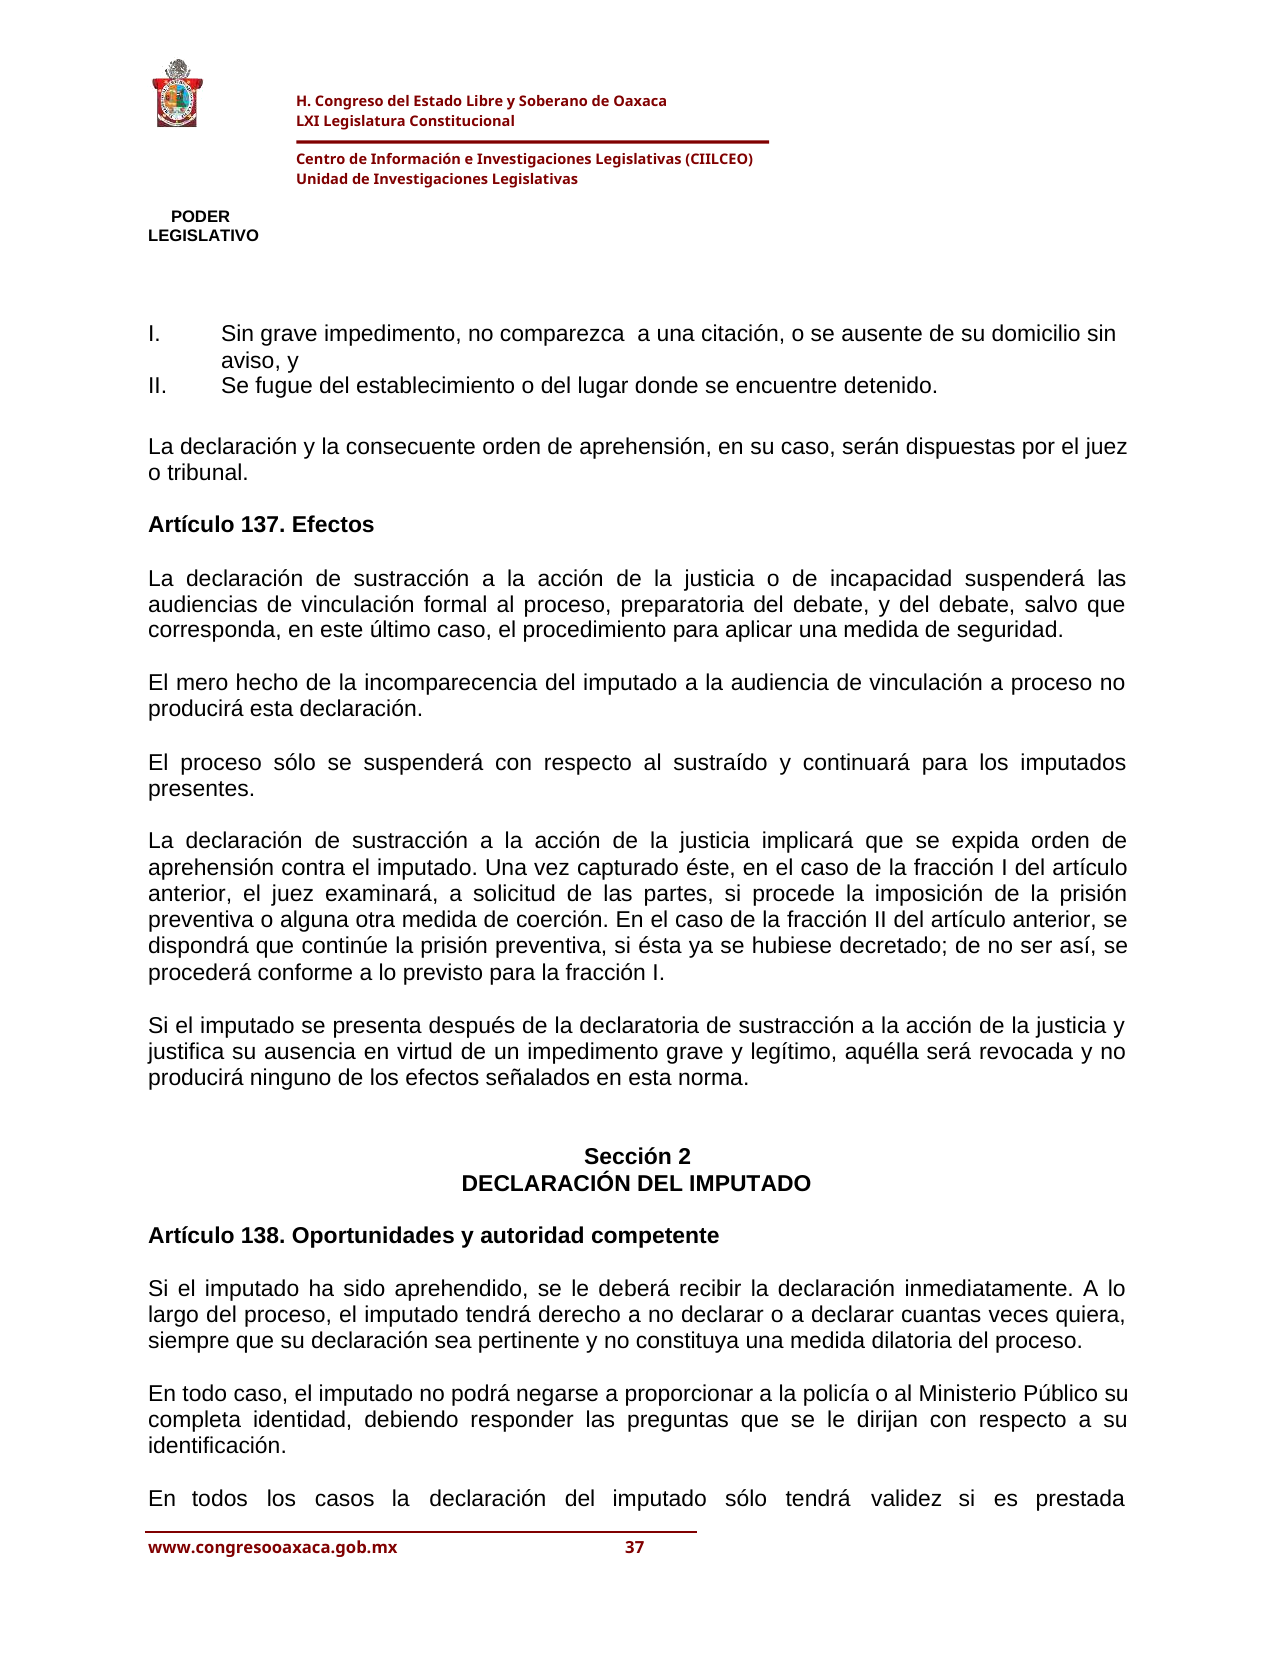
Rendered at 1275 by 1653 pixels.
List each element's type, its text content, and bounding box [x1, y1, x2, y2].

text Unidad de Investigaciones Legislativas [296, 168, 1129, 188]
text La declaración de sustracción a la acción de la justicia implicará que se expida orden de aprehensión contra el imputado. Una vez capturado éste, en el caso de la fracción I del artículo anterior, el juez examinará, a solicitud de las partes, si procede la imposición de la prisión preventiva o alguna otra medida de coerción. En el caso de la fracción II del artículo anterior, se dispondrá que continúe la prisión preventiva, si ésta ya se hubiese decretado; de no ser así, se procederá conforme a lo previsto para la fracción I. [148, 828, 1129, 985]
picture [147, 57, 207, 128]
text PODER [171, 207, 1129, 226]
text Si el imputado se presenta después de la declaratoria de sustracción a la acción de la justicia y justifica su ausencia en virtud de un impedimento grave y legítimo, aquélla será revocada y no producirá ninguno de los efectos señalados en esta norma. [148, 1013, 1127, 1090]
text Centro de Información e Investigaciones Legislativas (CIILCEO) [296, 148, 1129, 168]
text LEGISLATIVO [148, 226, 1129, 245]
text En todos los casos la declaración del imputado sólo tendrá validez si es prestada [148, 1484, 1129, 1511]
text Sección 2 [148, 1143, 1127, 1169]
text En todo caso, el imputado no podrá negarse a proporcionar a la policía o al Ministerio Público su completa identidad, debiendo responder las preguntas que se le dirijan con respecto a su identificación. [148, 1381, 1129, 1458]
text Artículo 138. Oportunidades y autoridad competente [148, 1222, 1129, 1248]
list Se fugue del establecimiento o del lugar donde se encuentre detenido. [148, 373, 1129, 399]
text LXI Legislatura Constitucional [296, 111, 1129, 131]
text Artículo 137. Efectos [148, 511, 1129, 538]
list Sin grave impedimento, no comparezca a una citación, o se ausente de su domicilio sin [148, 320, 1129, 347]
text DECLARACIÓN DEL IMPUTADO [148, 1169, 1125, 1196]
text Si el imputado ha sido aprehendido, se le deberá recibir la declaración inmediatamente. A lo largo del proceso, el imputado tendrá derecho a no declarar o a declarar cuantas veces quiera, siempre que su declaración sea pertinente y no constituya una medida dilatoria del proceso. [148, 1276, 1127, 1353]
text El mero hecho de la incomparecencia del imputado a la audiencia de vinculación a proceso no producirá esta declaración. [148, 670, 1127, 722]
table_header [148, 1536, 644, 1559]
text La declaración y la consecuente orden de aprehensión, en su caso, serán dispuestas por el juez o tribunal. [148, 434, 1129, 486]
text La declaración de sustracción a la acción de la justicia o de incapacidad suspenderá las audiencias de vinculación formal al proceso, preparatoria del debate, y del debate, salvo que corresponda, en este último caso, el procedimiento para aplicar una medida de seguridad. [148, 565, 1127, 643]
text El proceso sólo se suspenderá con respecto al sustraído y continuará para los imputados presentes. [148, 749, 1127, 801]
text aviso, y [221, 347, 1129, 373]
text H. Congreso del Estado Libre y Soberano de Oaxaca [296, 91, 1129, 111]
